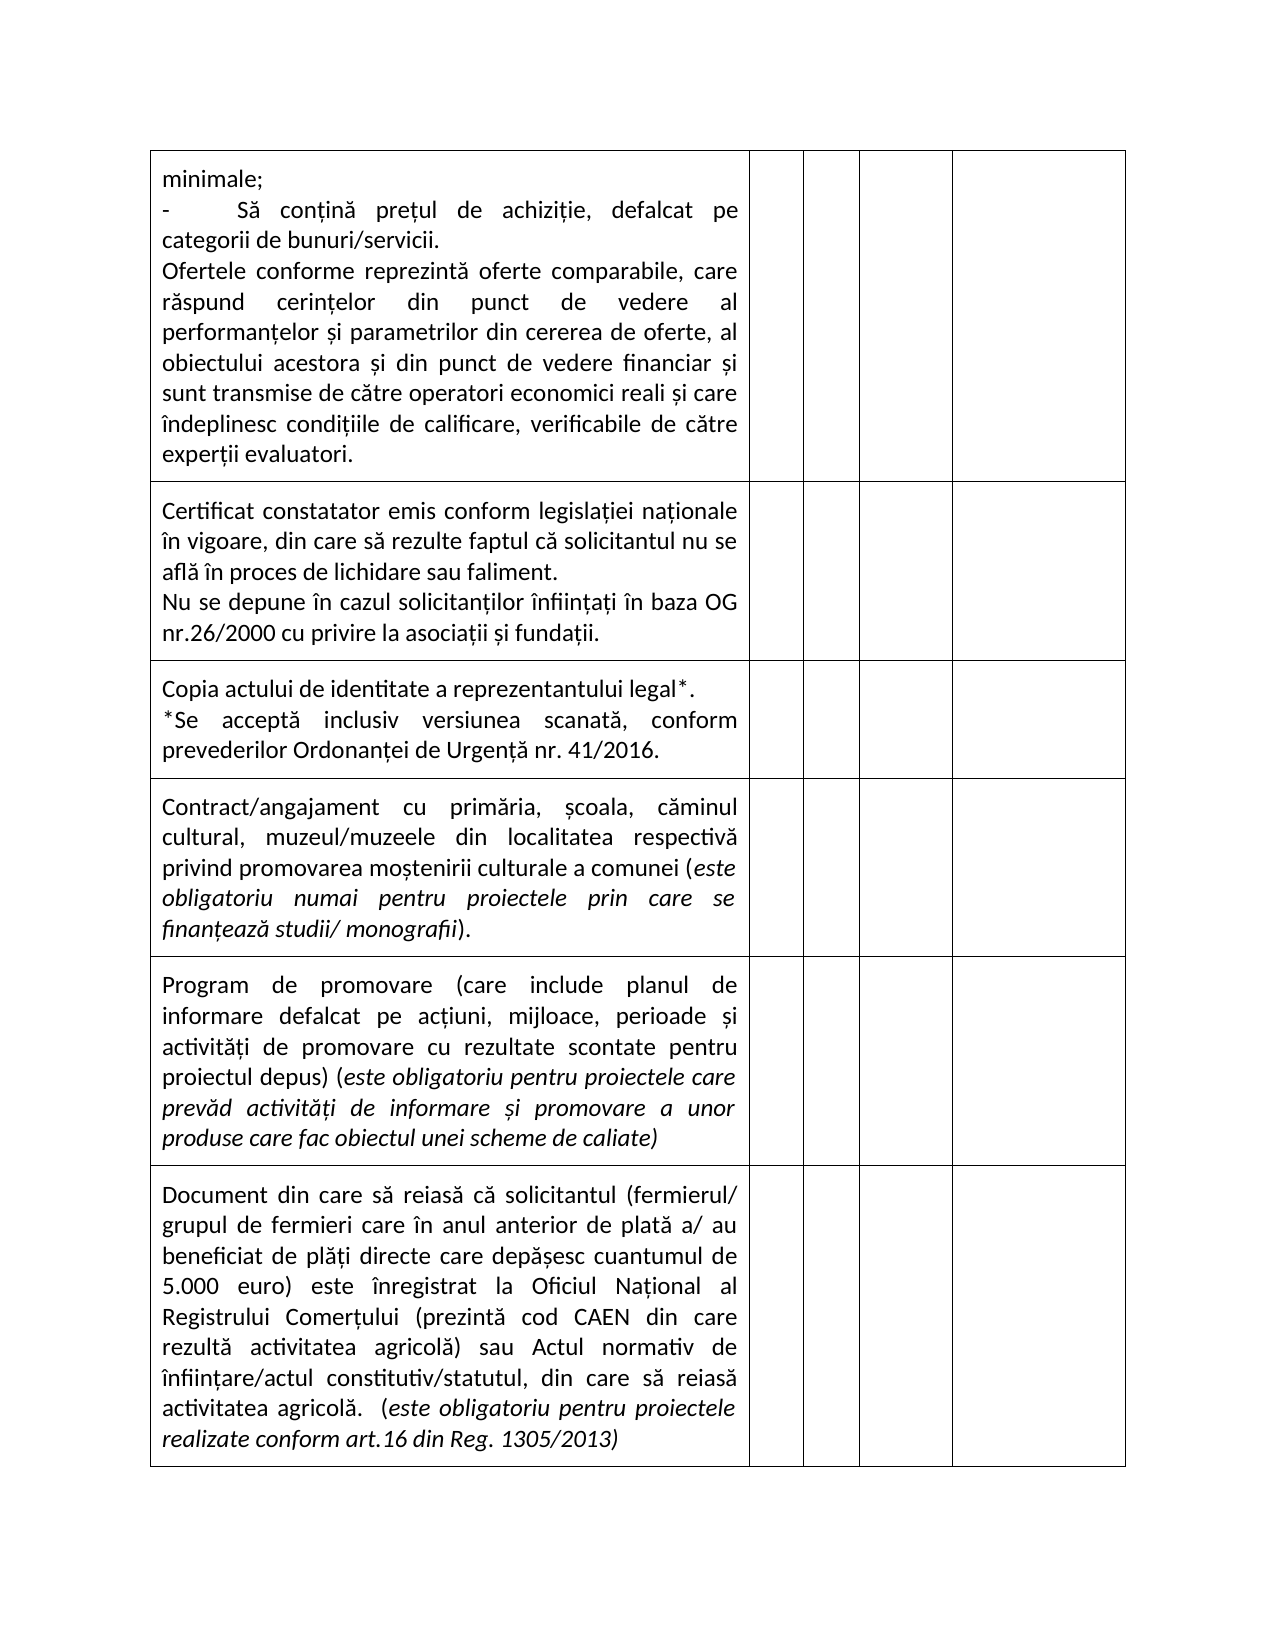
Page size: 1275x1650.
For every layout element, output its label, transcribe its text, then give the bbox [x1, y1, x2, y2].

table_cell [860, 151, 952, 481]
table_cell [860, 1166, 952, 1466]
table_cell Copia actului de identitate a reprezentantului legal*. *Se acceptă inclusiv versiunea scanată, conform prevederilor Ordonanței de Urgență nr. 41/2016. [151, 661, 749, 777]
table_cell [750, 482, 803, 660]
table_cell [953, 661, 1125, 777]
table_cell [804, 957, 859, 1165]
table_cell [151, 151, 749, 481]
table_cell [953, 482, 1125, 660]
table_cell [804, 1166, 859, 1466]
table_cell [750, 1166, 803, 1466]
table_cell [953, 957, 1125, 1165]
table_cell [860, 779, 952, 956]
table_cell [860, 661, 952, 777]
table_cell [750, 151, 803, 481]
table_cell Certificat constatator emis conform legislației naționale în vigoare, din care să rezulte faptul că solicitantul nu se află în proces de lichidare sau faliment. Nu se depune în cazul solicitanților înființați în baza OG nr.26/2000 cu privire la asociații și fundații. [151, 482, 749, 660]
table_cell [750, 957, 803, 1165]
table_cell [860, 482, 952, 660]
table_cell [953, 1166, 1125, 1466]
table_cell [953, 151, 1125, 481]
table_cell [804, 151, 859, 481]
table_cell [750, 661, 803, 777]
table_cell Document din care să reiasă că solicitantul (fermierul/ grupul de fermieri care în anul anterior de plată a/ au beneficiat de plăți directe care depășesc cuantumul de 5.000 euro) este înregistrat la Oficiul Național al Registrului Comerțului (prezintă cod CAEN din care rezultă activitatea agricolă) sau Actul normativ de înființare/actul constitutiv/statutul, din care să reiasă activitatea agricolă. (este obligatoriu pentru proiectele realizate conform art.16 din Reg. 1305/2013) [151, 1166, 749, 1466]
table_cell [804, 482, 859, 660]
table_cell [953, 779, 1125, 956]
table_cell [804, 779, 859, 956]
table_cell [860, 957, 952, 1165]
table_cell [750, 779, 803, 956]
table_cell [804, 661, 859, 777]
table_cell Contract/angajament cu primăria, școala, căminul cultural, muzeul/muzeele din localitatea respectivă privind promovarea moștenirii culturale a comunei (este obligatoriu numai pentru proiectele prin care se finanțează studii/ monografii). [151, 779, 749, 956]
